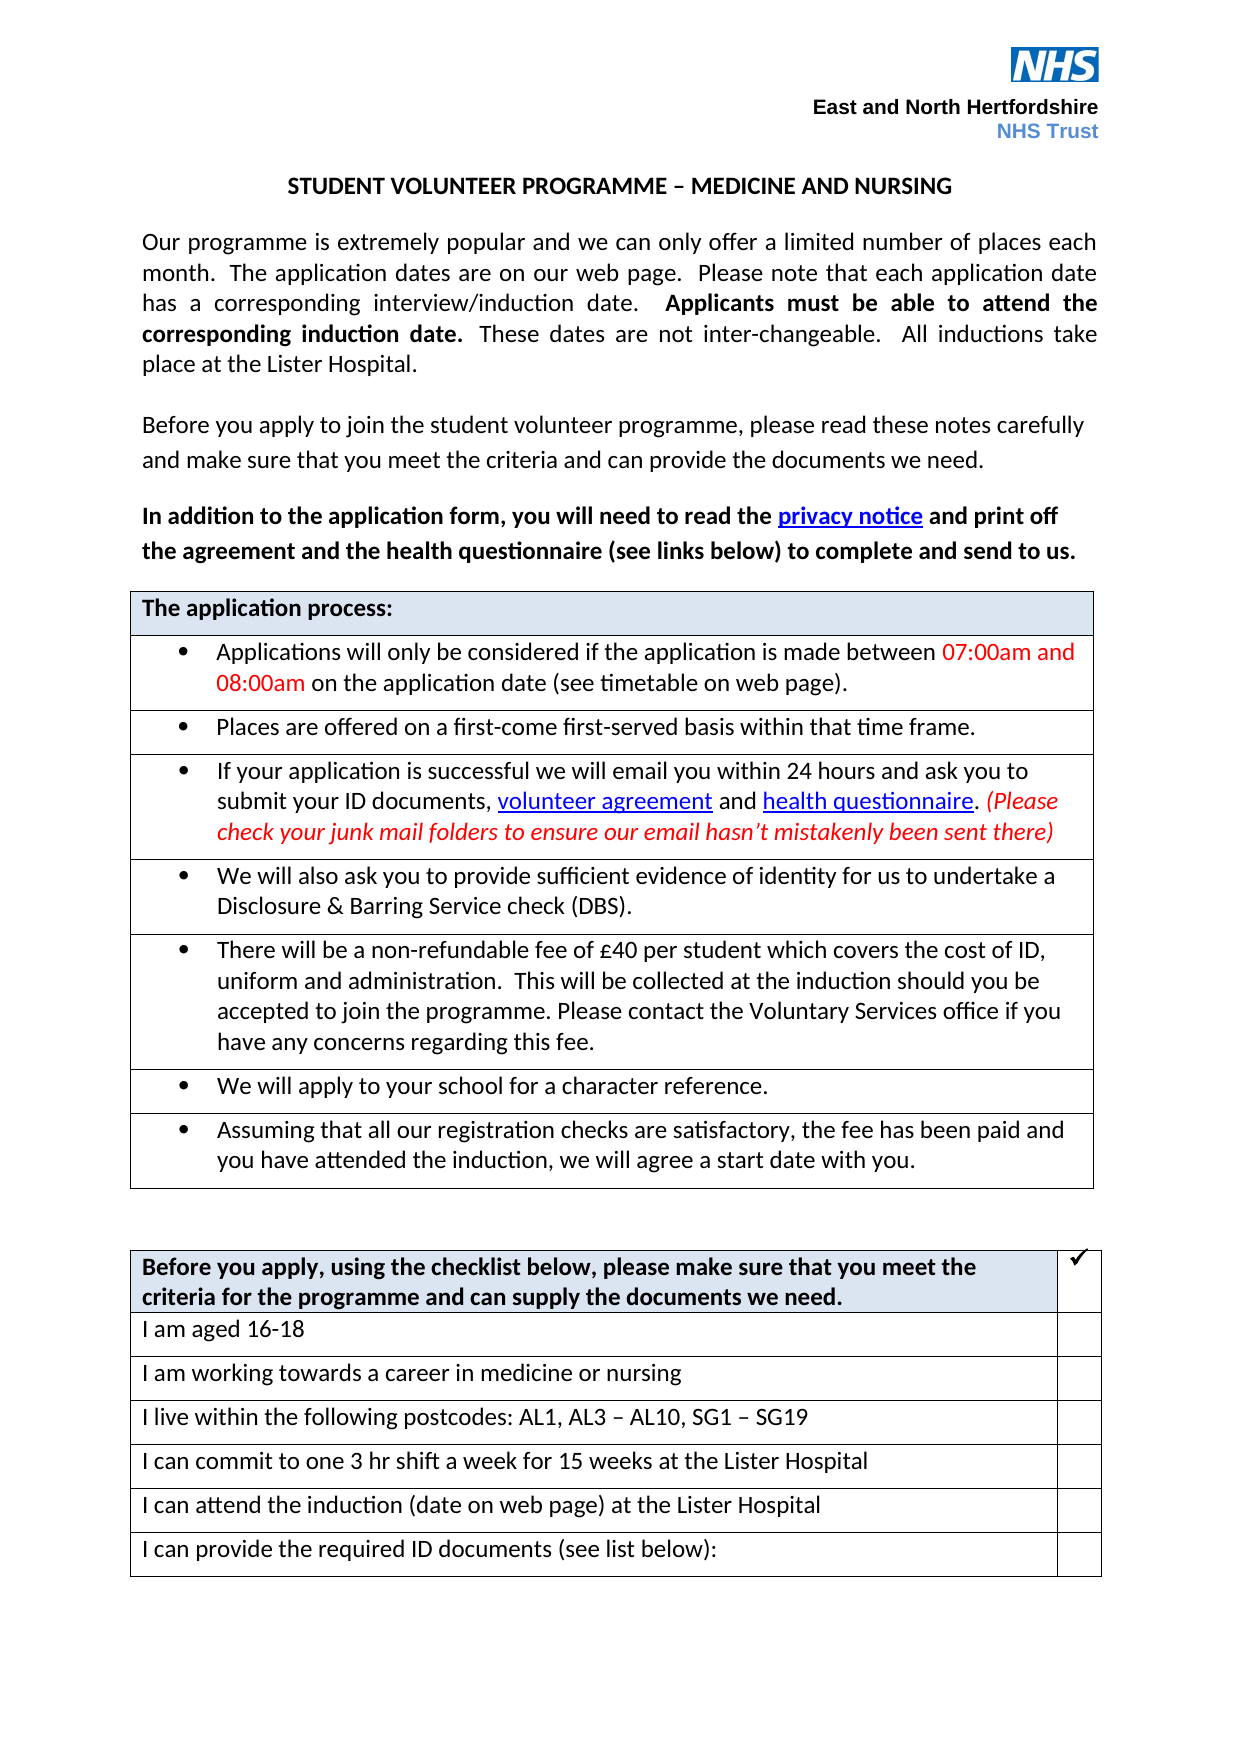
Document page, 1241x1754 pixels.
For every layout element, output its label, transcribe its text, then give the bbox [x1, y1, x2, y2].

table_cell We will apply to your school for a character reference. [131, 1070, 1093, 1113]
table_cell Places are offered on a first-come first-served basis within that time frame. [131, 711, 1093, 754]
table_header The application process: [131, 592, 1093, 635]
text In addition to the application form, you will need to read the privacy notice and print off the agreement and the health questionnaire (see links below) to complete and send to us. [142, 500, 1098, 566]
table_cell [1058, 1489, 1101, 1532]
table_cell I can commit to one 3 hr shift a week for 15 weeks at the Lister Hospital [131, 1445, 1057, 1488]
table_cell [1058, 1313, 1101, 1356]
table_cell [1058, 1401, 1101, 1444]
table_cell Applications will only be considered if the application is made between 07:00am and 08:00am on the application date (see timetable on web page). [131, 636, 1093, 710]
table_cell Assuming that all our registration checks are satisfactory, the fee has been paid and you have attended the induction, we will agree a start date with you. [131, 1114, 1093, 1188]
table_cell We will also ask you to provide sufficient evidence of identity for us to undertake a Disclosure & Barring Service check (DBS). [131, 860, 1093, 933]
text Our programme is extremely popular and we can only offer a limited number of places each month. The application dates are on our web page. Please note that each application date has a corresponding interview/induction date. Applicants must be able to attend the corresponding induction date. These dates are not inter-changeable. All inductions take place at the Lister Hospital. [142, 226, 1098, 379]
table_cell I can provide the required ID documents (see list below): [131, 1533, 1057, 1576]
table_header Before you apply, using the checklist below, please make sure that you meet the criteria for the programme and can supply the documents we need. [131, 1251, 1057, 1312]
table_cell There will be a non-refundable fee of £40 per student which covers the cost of ID, uniform and administration. This will be collected at the induction should you be accepted to join the programme. Please contact the Voluntary Services office if you have any concerns regarding this fee. [131, 935, 1093, 1069]
table_cell I am aged 16-18 [131, 1313, 1057, 1356]
table_cell [1058, 1357, 1101, 1400]
table_cell [1058, 1445, 1101, 1488]
table_cell I am working towards a career in medicine or nursing [131, 1357, 1057, 1400]
text Before you apply to join the student volunteer programme, please read these notes carefully and make sure that you meet the criteria and can provide the documents we need. [142, 409, 1098, 475]
table_header [1058, 1251, 1101, 1312]
table_cell If your application is successful we will email you within 24 hours and ask you to submit your ID documents, volunteer agreement and health questionnaire. (Please check your junk mail folders to ensure our email hasn’t mistakenly been sent there) [131, 755, 1093, 859]
table_cell I live within the following postcodes: AL1, AL3 – AL10, SG1 – SG19 [131, 1401, 1057, 1444]
picture [1011, 47, 1099, 82]
text STUDENT VOLUNTEER PROGRAMME – MEDICINE AND NURSING [142, 170, 1098, 201]
table_cell [1058, 1533, 1101, 1576]
table_cell I can attend the induction (date on web page) at the Lister Hospital [131, 1489, 1057, 1532]
